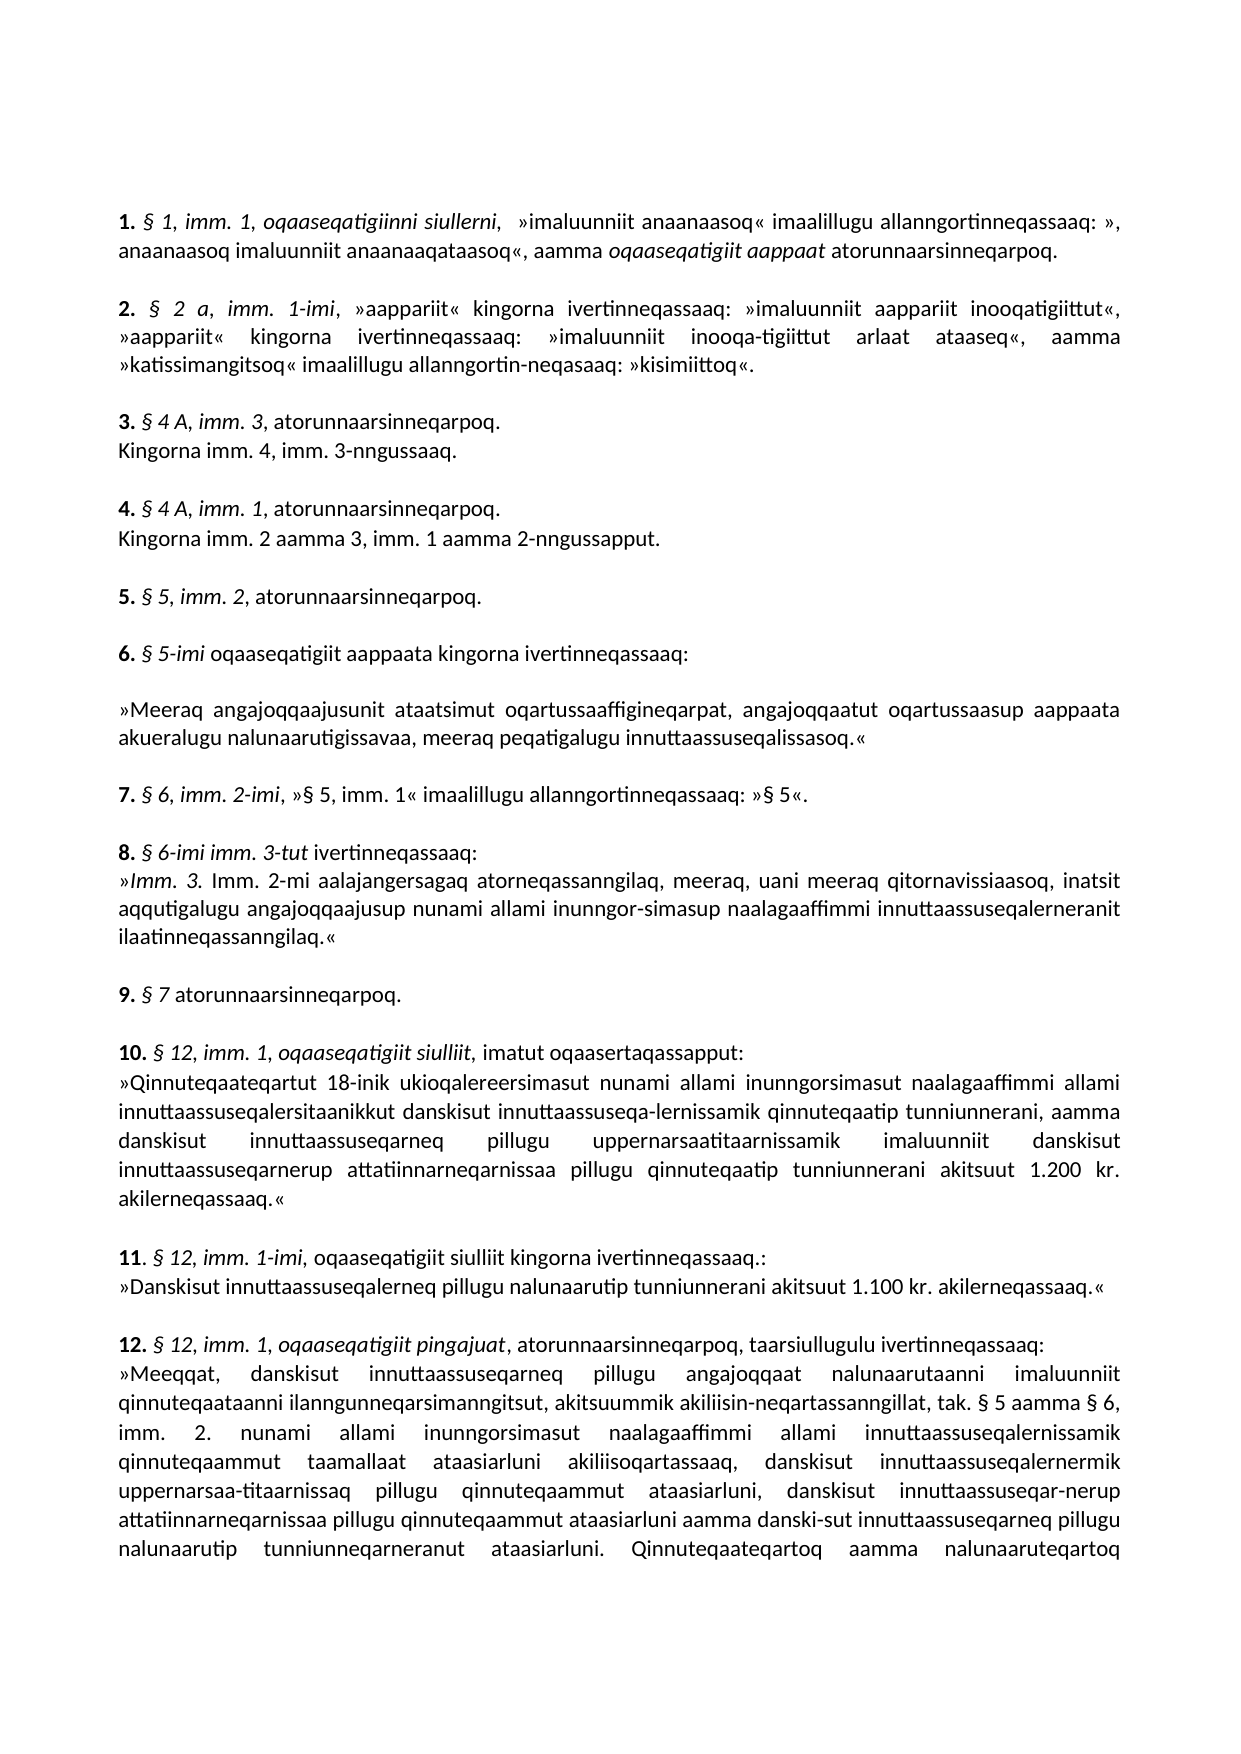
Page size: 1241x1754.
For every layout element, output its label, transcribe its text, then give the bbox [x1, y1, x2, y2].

text Kingorna imm. 2 aamma 3, imm. 1 aamma 2-nngussapput. [118, 523, 1122, 552]
text 6. § 5-imi oqaaseqatigiit aappaata kingorna ivertinneqassaaq: [118, 639, 1122, 667]
text 8. § 6-imi imm. 3-tut ivertinneqassaaq: [118, 838, 1122, 866]
text 4. § 4 A, imm. 1, atorunnaarsinneqarpoq. [118, 493, 1122, 523]
text 1. § 1, imm. 1, oqaaseqatigiinni siullerni, »imaluunniit anaanaasoq« imaalillugu allanngortinneqassaaq: », anaanaasoq imaluunniit anaanaaqataasoq«, aamma oqaaseqatigiit aappaat atorunnaarsinneqarpoq. [118, 206, 1122, 265]
text 10. § 12, imm. 1, oqaaseqatigiit siulliit, imatut oqaasertaqassapput: [118, 1037, 1122, 1066]
text 9. § 7 atorunnaarsinneqarpoq. [118, 979, 1122, 1008]
text 7. § 6, imm. 2-imi, »§ 5, imm. 1« imaalillugu allanngortinneqassaaq: »§ 5«. [118, 779, 1122, 808]
text 12. § 12, imm. 1, oqaaseqatigiit pingajuat, atorunnaarsinneqarpoq, taarsiullugulu ivertinneqassaaq: [118, 1329, 1122, 1358]
text 2. § 2 a, imm. 1-imi, »aappariit« kingorna ivertinneqassaaq: »imaluunniit aappariit inooqatigiittut«, »aappariit« kingorna ivertinneqassaaq: »imaluunniit inooqa-tigiittut arlaat ataaseq«, aamma »katissimangitsoq« imaalillugu allanngortin-neqasaaq: »kisimiittoq«. [118, 294, 1122, 378]
text »Imm. 3. Imm. 2-mi aalajangersagaq atorneqassanngilaq, meeraq, uani meeraq qitornavissiaasoq, inatsit aqqutigalugu angajoqqaajusup nunami allami inunngor-simasup naalagaaffimmi innuttaassuseqalerneranit ilaatinneqassanngilaq.« [118, 866, 1122, 950]
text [118, 1358, 1122, 1562]
text »Danskisut innuttaassuseqalerneq pillugu nalunaarutip tunniunnerani akitsuut 1.100 kr. akilerneqassaaq.« [118, 1271, 1122, 1300]
text 11. § 12, imm. 1-imi, oqaaseqatigiit siulliit kingorna ivertinneqassaaq.: [118, 1241, 1122, 1271]
text 3. § 4 A, imm. 3, atorunnaarsinneqarpoq. [118, 406, 1122, 435]
text »Meeraq angajoqqaajusunit ataatsimut oqartussaaffigineqarpat, angajoqqaatut oqartussaasup aappaata akueralugu nalunaarutigissavaa, meeraq peqatigalugu innuttaassuseqalissasoq.« [118, 695, 1122, 751]
text Kingorna imm. 4, imm. 3-nngussaaq. [118, 435, 1122, 464]
text 5. § 5, imm. 2, atorunnaarsinneqarpoq. [118, 581, 1122, 610]
text »Qinnuteqaateqartut 18-inik ukioqalereersimasut nunami allami inunngorsimasut naalagaaffimmi allami innuttaassuseqalersitaanikkut danskisut innuttaassuseqa-lernissamik qinnuteqaatip tunniunnerani, aamma danskisut innuttaassuseqarneq pillugu uppernarsaatitaarnissamik imaluunniit danskisut innuttaassuseqarnerup attatiinnarneqarnissaa pillugu qinnuteqaatip tunniunnerani akitsuut 1.200 kr. akilerneqassaaq.« [118, 1066, 1122, 1212]
